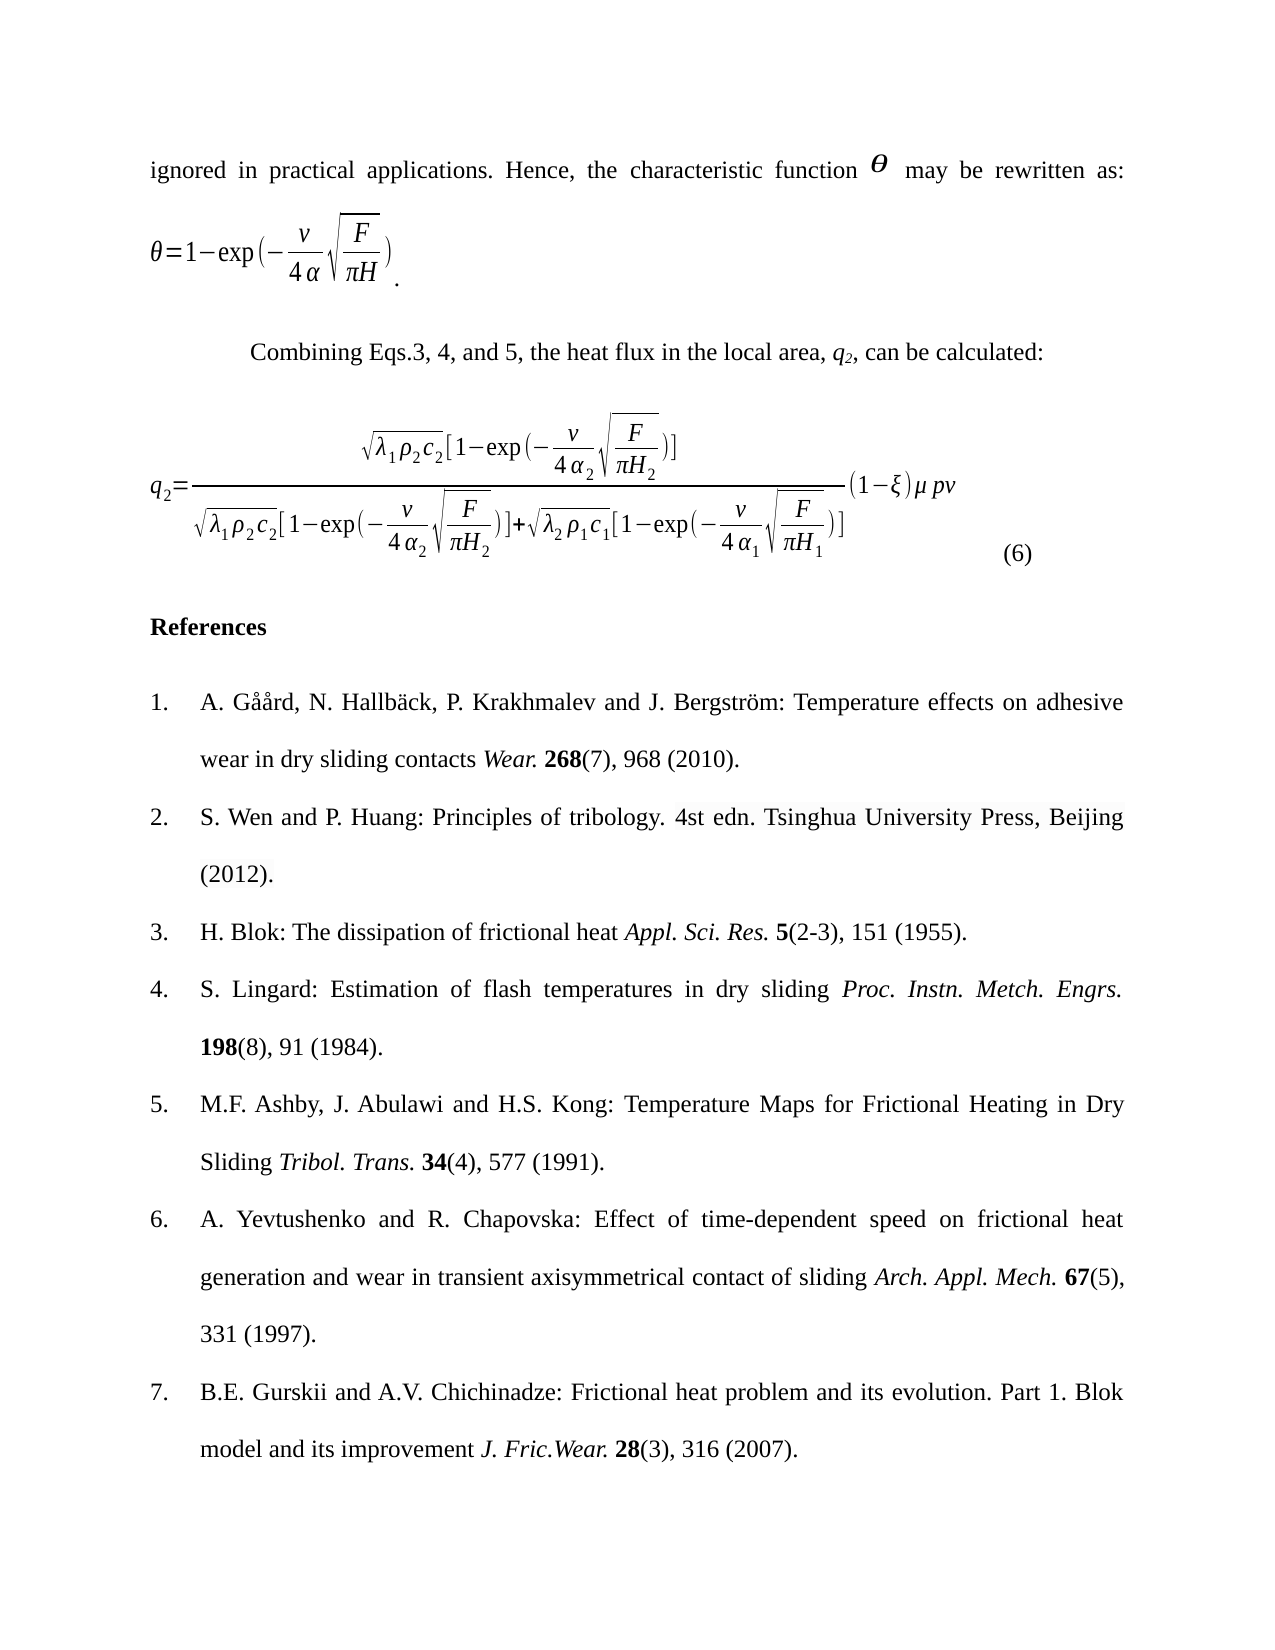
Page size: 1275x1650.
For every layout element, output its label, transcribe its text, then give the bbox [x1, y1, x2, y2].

text Combining Eqs.3, 4, and 5, the heat flux in the local area, q2, can be calculated: [150, 337, 1125, 366]
text References [150, 612, 1125, 641]
text 5. M.F. Ashby, J. Abulawi and H.S. Kong: Temperature Maps for Frictional Heating in Dry Sliding Tribol. Trans. 34(4), 577 (1991). [150, 1089, 1125, 1175]
text (6) [150, 412, 1125, 567]
text 3. H. Blok: The dissipation of frictional heat Appl. Sci. Res. 5(2-3), 151 (1955). [150, 917, 1125, 945]
text 1. A. Gåård, N. Hallbäck, P. Krakhmalev and J. Bergström: Temperature effects on adhesive wear in dry sliding contacts Wear. 268(7), 968 (2010). [150, 687, 1125, 773]
text 4. S. Lingard: Estimation of flash temperatures in dry sliding Proc. Instn. Metch. Engrs. 198(8), 91 (1984). [150, 974, 1125, 1060]
text 2. S. Wen and P. Huang: Principles of tribology. 4st edn. Tsinghua University Press, Beijing (2012). [150, 802, 1125, 888]
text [150, 150, 1125, 292]
text 6. A. Yevtushenko and R. Chapovska: Effect of time-dependent speed on frictional heat generation and wear in transient axisymmetrical contact of sliding Arch. Appl. Mech. 67(5), 331 (1997). [150, 1204, 1125, 1348]
text 7. B.E. Gurskii and A.V. Chichinadze: Frictional heat problem and its evolution. Part 1. Blok model and its improvement J. Fric.Wear. 28(3), 316 (2007). [150, 1377, 1125, 1463]
